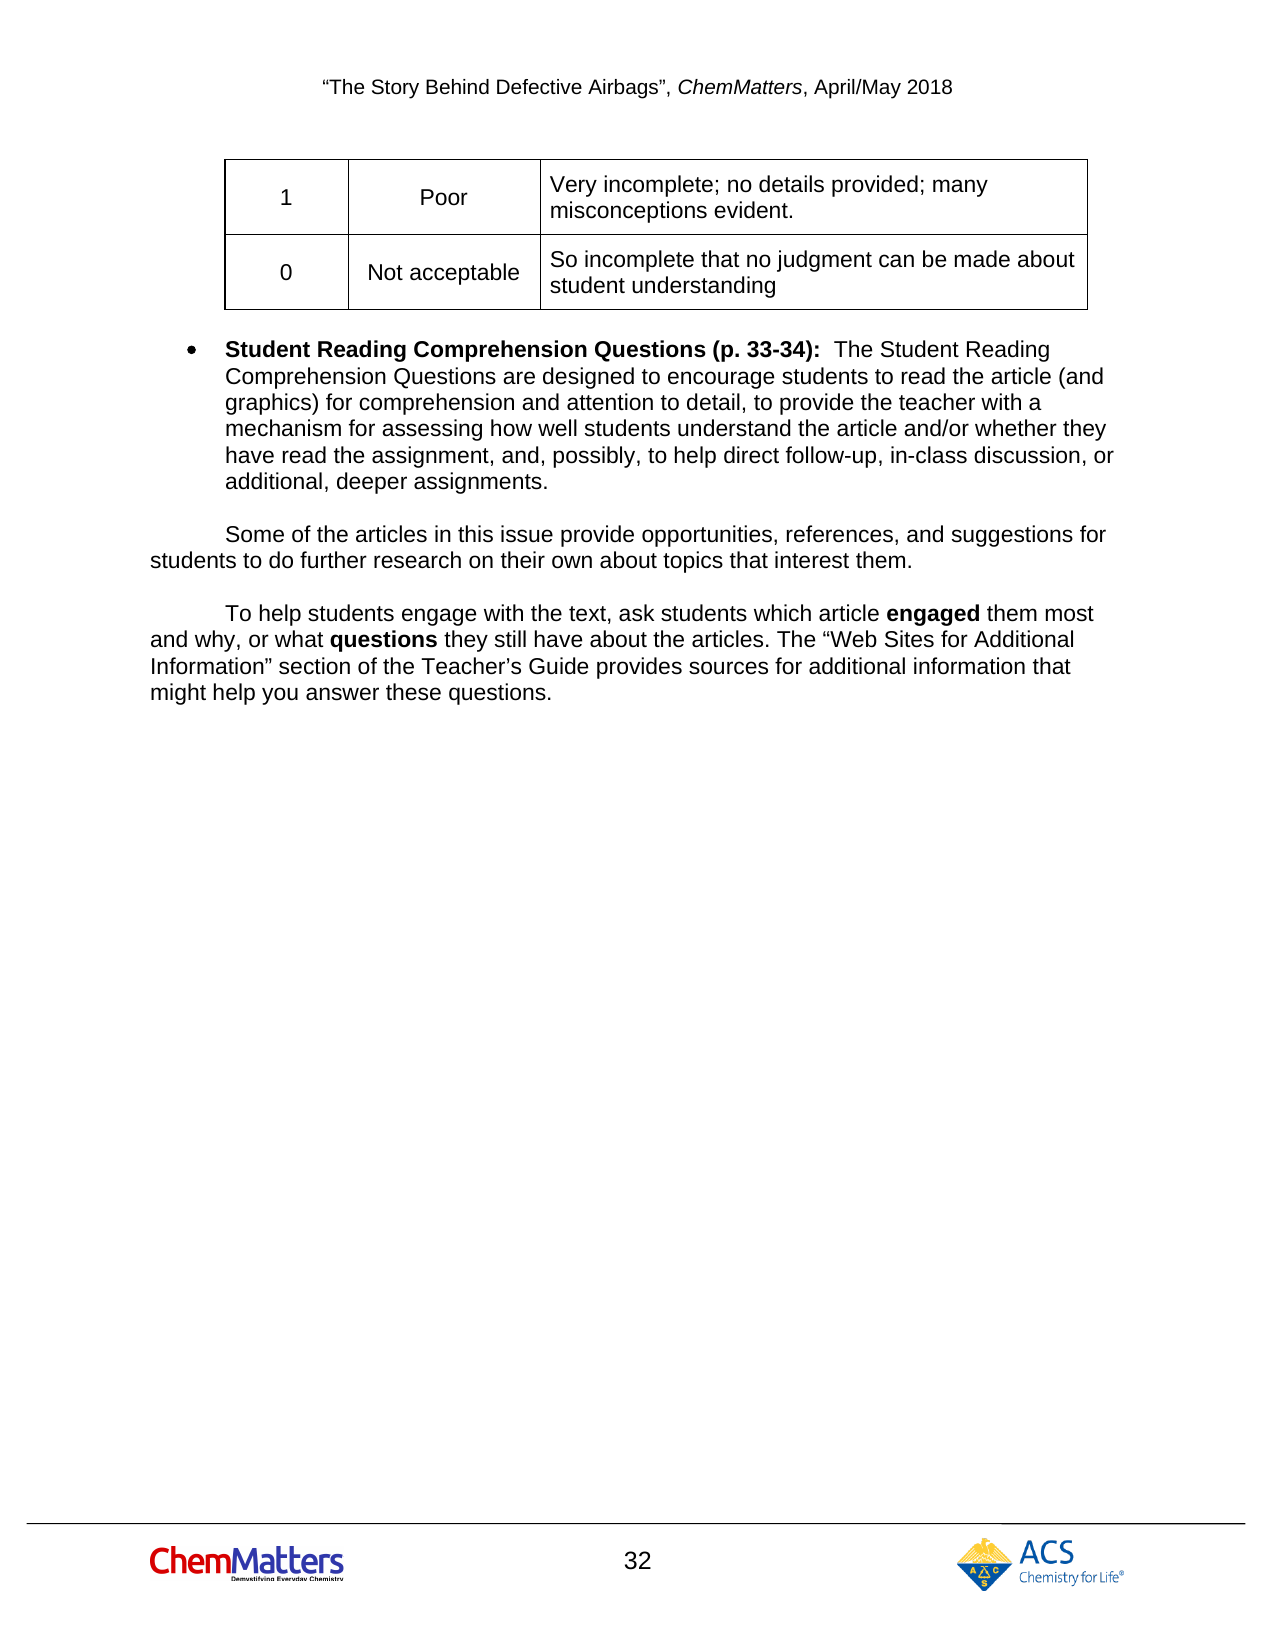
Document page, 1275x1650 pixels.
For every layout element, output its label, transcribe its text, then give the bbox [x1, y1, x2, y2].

table_cell So incomplete that no judgment can be made about student understanding [541, 235, 1087, 309]
table_cell Very incomplete; no details provided; many misconceptions evident. [541, 160, 1087, 234]
text Some of the articles in this issue provide opportunities, references, and suggestions for students to do further research on their own about topics that interest them. [150, 521, 1125, 573]
table_cell 1 [226, 160, 348, 234]
table_cell Not acceptable [349, 235, 540, 309]
table_cell Poor [349, 160, 540, 234]
text To help students engage with the text, ask students which article engaged them most and why, or what questions they still have about the articles. The “Web Sites for Additional Information” section of the Teacher’s Guide provides sources for additional information that might help you answer these questions. [150, 600, 1125, 705]
list Student Reading Comprehension Questions (p. 33-34): The Student Reading Comprehension Questions are designed to encourage students to read the article (and graphics) for comprehension and attention to detail, to provide the teacher with a mechanism for assessing how well students understand the article and/or whether they have read the assignment, and, possibly, to help direct follow-up, in-class discussion, or additional, deeper assignments. [187, 336, 1125, 494]
table_cell 0 [226, 235, 348, 309]
picture [150, 1546, 344, 1581]
